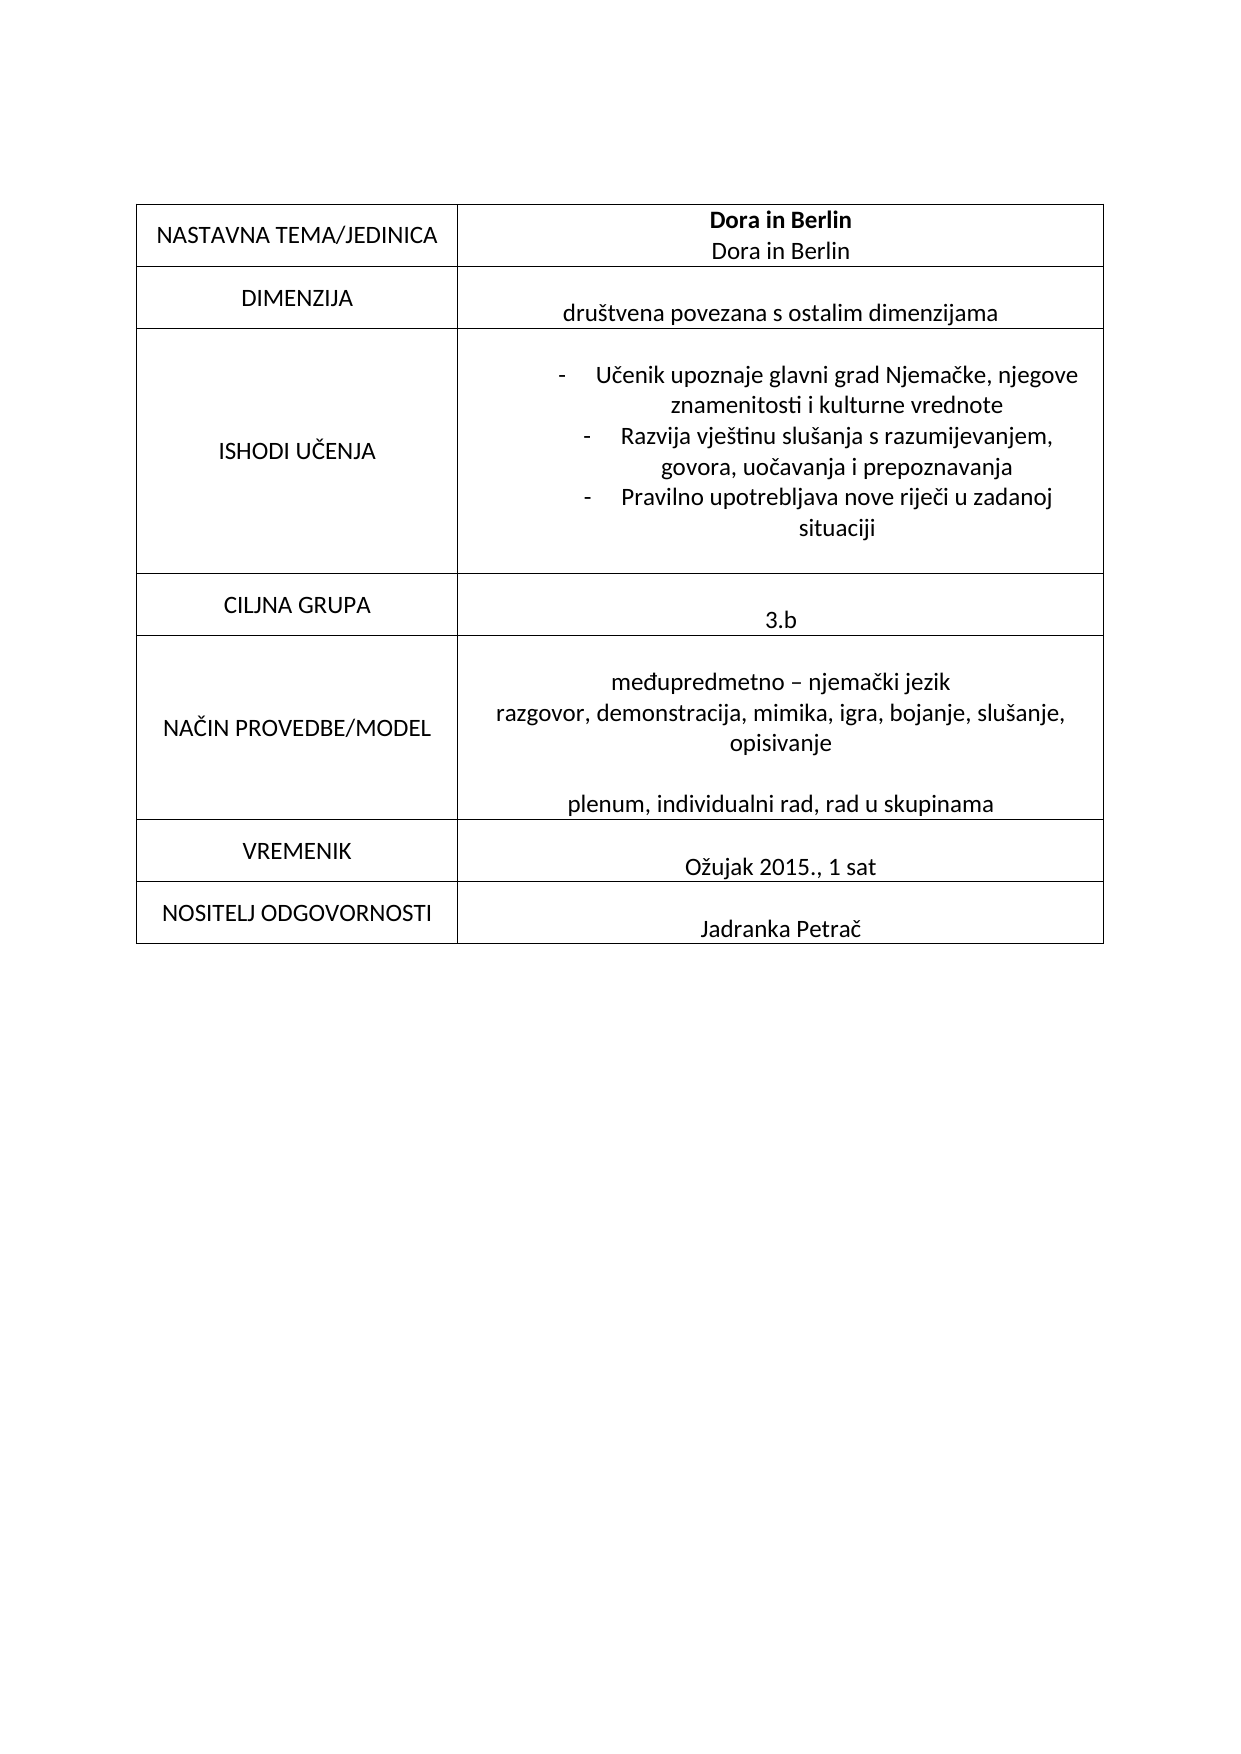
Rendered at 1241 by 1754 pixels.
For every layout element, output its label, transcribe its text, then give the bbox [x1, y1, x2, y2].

table_cell NAČIN PROVEDBE/MODEL [137, 636, 457, 819]
table_cell VREMENIK [137, 820, 457, 881]
table_header Dora in Berlin Dora in Berlin [458, 205, 1103, 266]
table_cell 3.b [458, 574, 1103, 635]
table_cell Ožujak 2015., 1 sat [458, 820, 1103, 881]
table_cell DIMENZIJA [137, 267, 457, 328]
table_cell društvena povezana s ostalim dimenzijama [458, 267, 1103, 328]
table_cell Učenik upoznaje glavni grad Njemačke, njegove znamenitosti i kulturne vrednote Razvija vještinu slušanja s razumijevanjem, govora, uočavanja i prepoznavanja Pravilno upotrebljava nove riječi u zadanoj situaciji [458, 329, 1103, 573]
table_cell ISHODI UČENJA [137, 329, 457, 573]
table_cell međupredmetno – njemački jezik razgovor, demonstracija, mimika, igra, bojanje, slušanje, opisivanje plenum, individualni rad, rad u skupinama [458, 636, 1103, 819]
table_cell Jadranka Petrač [458, 882, 1103, 943]
table_cell CILJNA GRUPA [137, 574, 457, 635]
table_cell NOSITELJ ODGOVORNOSTI [137, 882, 457, 943]
table_header NASTAVNA TEMA/JEDINICA [137, 205, 457, 266]
